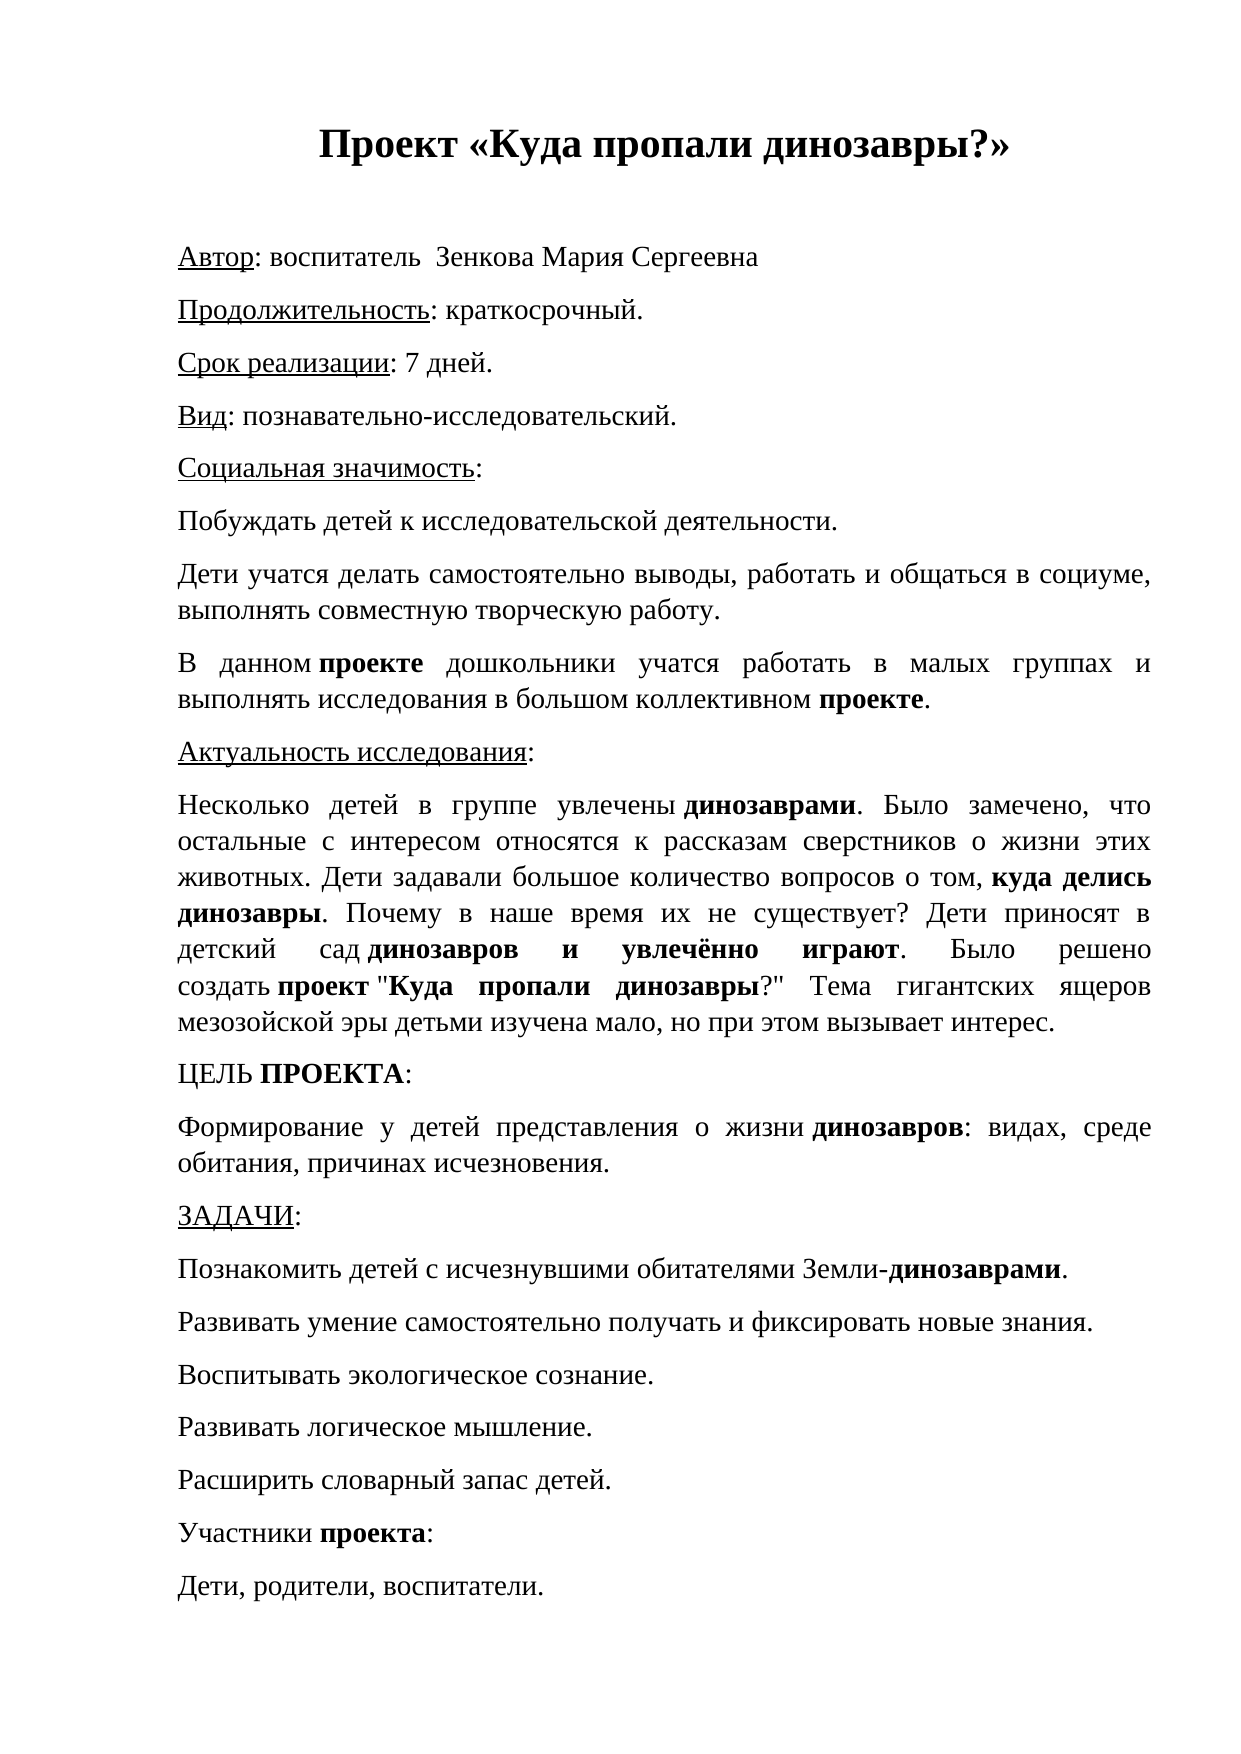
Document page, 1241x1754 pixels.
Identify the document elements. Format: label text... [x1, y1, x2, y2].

text Развивать логическое мышление. [177, 1409, 1152, 1443]
text ЗАДАЧИ: [177, 1198, 1152, 1232]
text Продолжительность: краткосрочный. [177, 292, 1152, 326]
text Воспитывать экологическое сознание. [177, 1357, 1152, 1390]
text Актуальность исследования: [177, 734, 1152, 768]
text Автор: воспитатель Зенкова Мария Сергеевна [177, 239, 1152, 273]
text Дети учатся делать самостоятельно выводы, работать и общаться в социуме, выполнять совместную творческую работу. [177, 556, 1152, 626]
text Участники проекта: [177, 1515, 1152, 1549]
text Формирование у детей представления о жизни динозавров: видах, среде обитания, причинах исчезновения. [177, 1109, 1152, 1179]
text Дети, родители, воспитатели. [177, 1568, 1152, 1602]
text Срок реализации: 7 дней. [177, 345, 1152, 378]
text Социальная значимость: [177, 451, 1152, 484]
text ЦЕЛЬ ПРОЕКТА: [177, 1057, 1152, 1090]
text Несколько детей в группе увлечены динозаврами. Было замечено, что остальные с интересом относятся к рассказам сверстников о жизни этих животных. Дети задавали большое количество вопросов о том, куда делись динозавры. Почему в наше время их не существует? Дети приносят в детский сад динозавров и увлечённо играют. Было решено создать проект "Куда пропали динозавры?" Тема гигантских ящеров мезозойской эры детьми изучена мало, но при этом вызывает интерес. [177, 787, 1152, 1037]
text Познакомить детей с исчезнувшими обитателями Земли-динозаврами. [177, 1251, 1152, 1285]
text Проект «Куда пропали динозавры?» [177, 118, 1152, 166]
text Вид: познавательно-исследовательский. [177, 398, 1152, 431]
text Расширить словарный запас детей. [177, 1462, 1152, 1496]
text Побуждать детей к исследовательской деятельности. [177, 503, 1152, 537]
text В данном проекте дошкольники учатся работать в малых группах и выполнять исследования в большом коллективном проекте. [177, 645, 1152, 715]
text Развивать умение самостоятельно получать и фиксировать новые знания. [177, 1304, 1152, 1337]
